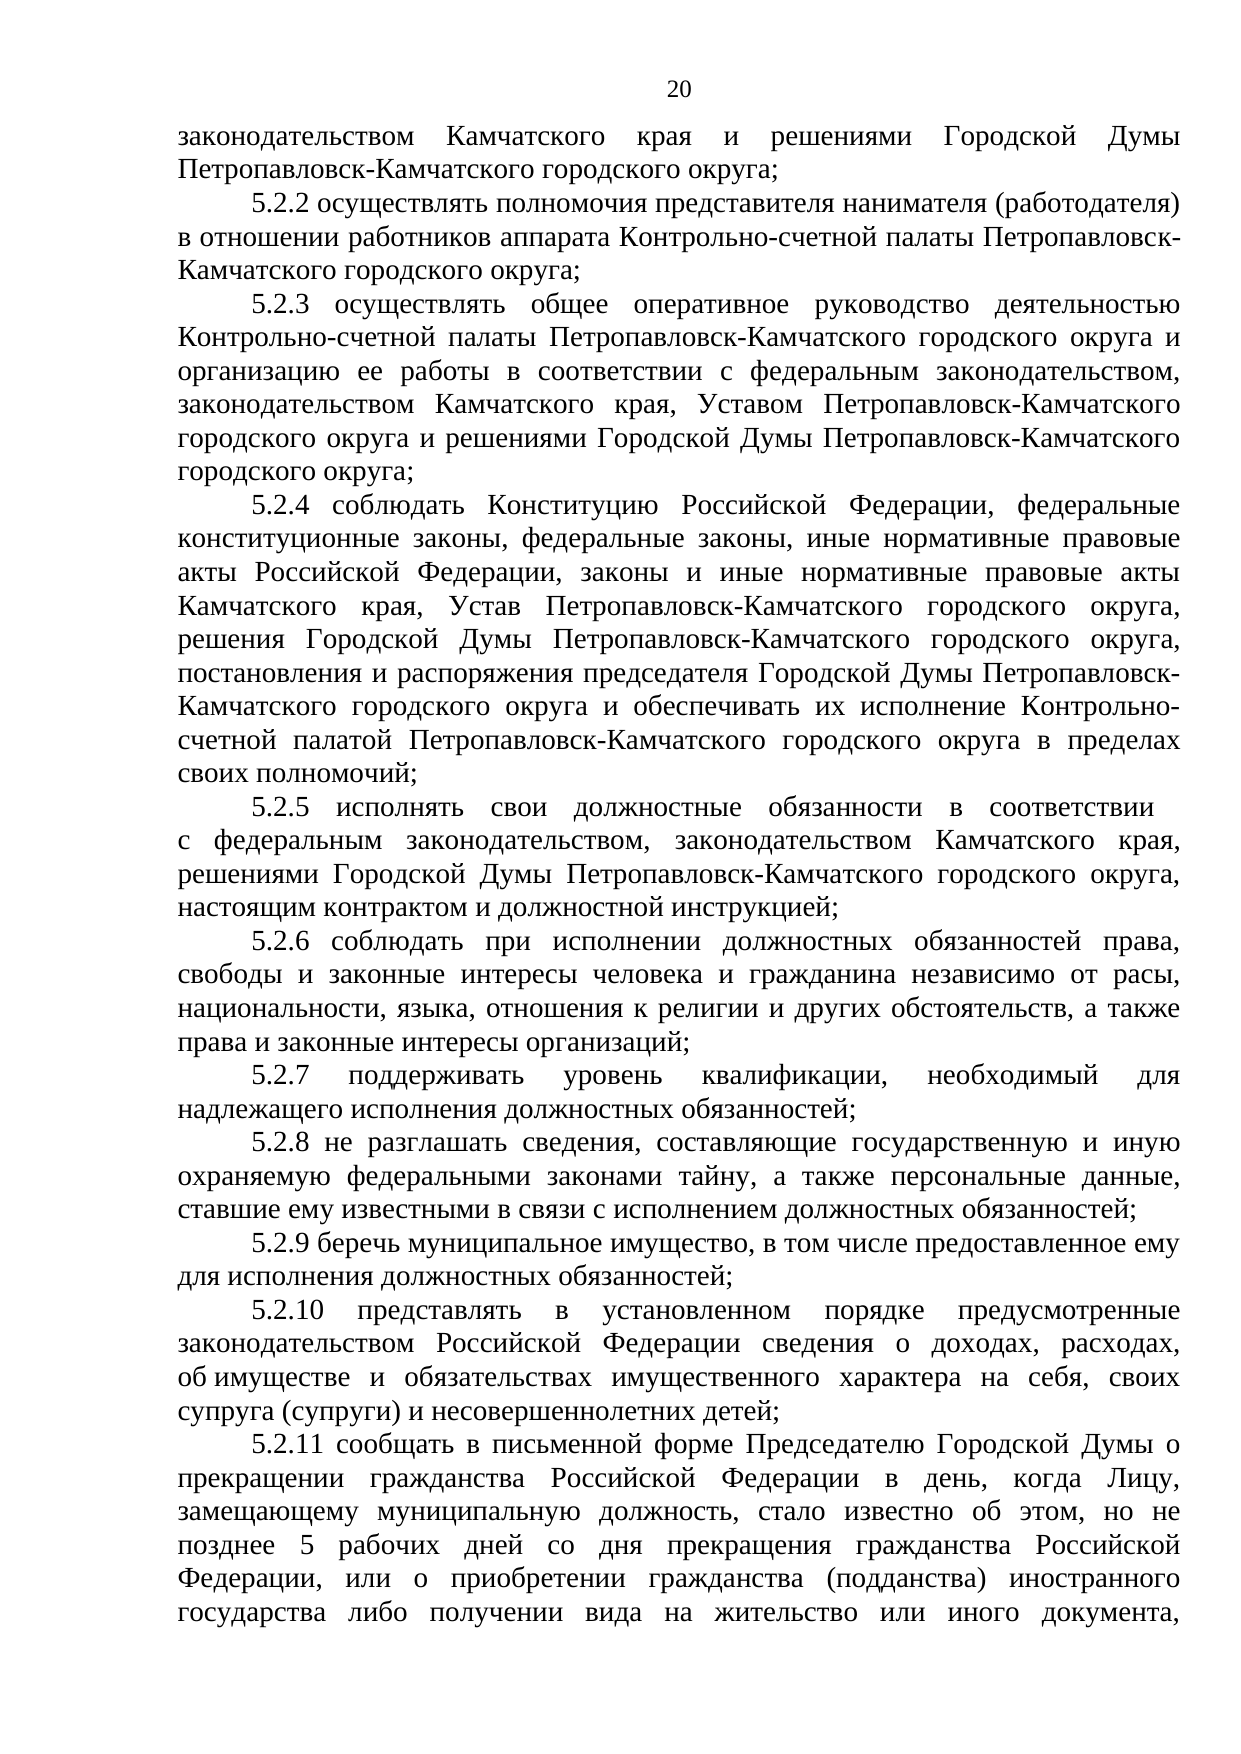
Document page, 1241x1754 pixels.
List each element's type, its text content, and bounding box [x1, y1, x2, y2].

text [177, 1426, 1181, 1627]
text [177, 118, 1181, 185]
text 5.2.9 беречь муниципальное имущество, в том числе предоставленное ему для исполнения должностных обязанностей; [177, 1225, 1181, 1292]
text 5.2.10 представлять в установленном порядке предусмотренные законодательством Российской Федерации сведения о доходах, расходах, об имуществе и обязательствах имущественного характера на себя, своих супруга (супруги) и несовершеннолетних детей; [177, 1292, 1181, 1426]
text 5.2.8 не разглашать сведения, составляющие государственную и иную охраняемую федеральными законами тайну, а также персональные данные, ставшие ему известными в связи с исполнением должностных обязанностей; [177, 1124, 1181, 1225]
text 5.2.4 соблюдать Конституцию Российской Федерации, федеральные конституционные законы, федеральные законы, иные нормативные правовые акты Российской Федерации, законы и иные нормативные правовые акты Камчатского края, Устав Петропавловск-Камчатского городского округа, решения Городской Думы Петропавловск-Камчатского городского округа, постановления и распоряжения председателя Городской Думы Петропавловск-Камчатского городского округа и обеспечивать их исполнение Контрольно-счетной палатой Петропавловск-Камчатского городского округа в пределах своих полномочий; [177, 487, 1181, 789]
text 5.2.5 исполнять свои должностные обязанности в соответствии с федеральным законодательством, законодательством Камчатского края, решениями Городской Думы Петропавловск-Камчатского городского округа, настоящим контрактом и должностной инструкцией; [177, 789, 1181, 923]
text 5.2.2 осуществлять полномочия представителя нанимателя (работодателя) в отношении работников аппарата Контрольно-счетной палаты Петропавловск-Камчатского городского округа; [177, 185, 1181, 286]
text 5.2.7 поддерживать уровень квалификации, необходимый для надлежащего исполнения должностных обязанностей; [177, 1057, 1181, 1124]
text 5.2.3 осуществлять общее оперативное руководство деятельностью Контрольно-счетной палаты Петропавловск-Камчатского городского округа и организацию ее работы в соответствии с федеральным законодательством, законодательством Камчатского края, Уставом Петропавловск-Камчатского городского округа и решениями Городской Думы Петропавловск-Камчатского городского округа; [177, 286, 1181, 487]
text 5.2.6 соблюдать при исполнении должностных обязанностей права, свободы и законные интересы человека и гражданина независимо от расы, национальности, языка, отношения к религии и других обстоятельств, а также права и законные интересы организаций; [177, 923, 1181, 1057]
